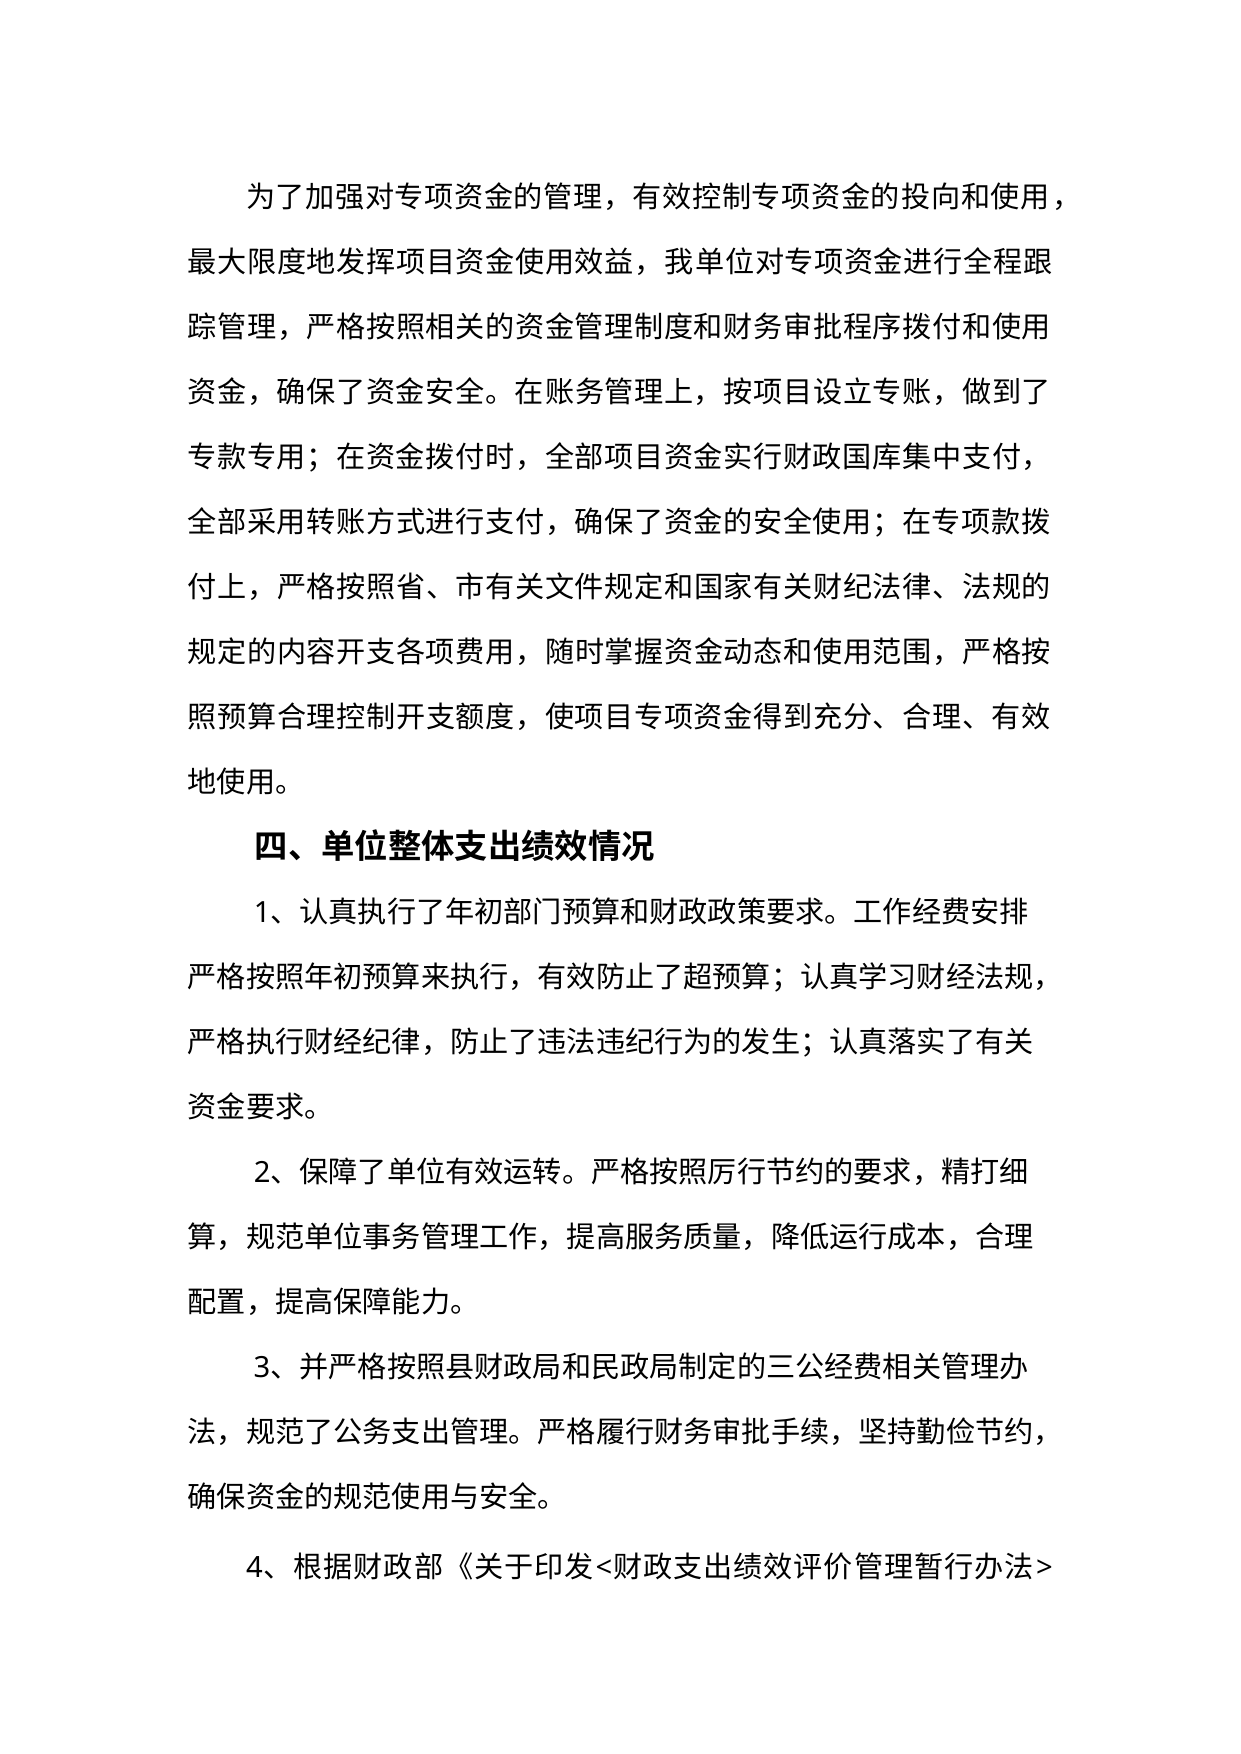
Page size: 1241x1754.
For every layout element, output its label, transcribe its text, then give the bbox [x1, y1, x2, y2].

text 2、保障了单位有效运转。严格按照厉行节约的要求，精打细算，规范单位事务管理工作，提高服务质量，降低运行成本，合理配置，提高保障能力。 [187, 1137, 1053, 1332]
text 四、单位整体支出绩效情况 [187, 812, 1053, 877]
list 3、并严格按照县财政局和民政局制定的三公经费相关管理办法，规范了公务支出管理。严格履行财务审批手续，坚持勤俭节约，确保资金的规范使用与安全。 [187, 1332, 1053, 1527]
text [187, 1527, 1053, 1589]
text 为了加强对专项资金的管理，有效控制专项资金的投向和使用，最大限度地发挥项目资金使用效益，我单位对专项资金进行全程跟踪管理，严格按照相关的资金管理制度和财务审批程序拨付和使用资金，确保了资金安全。在账务管理上，按项目设立专账，做到了专款专用；在资金拨付时，全部项目资金实行财政国库集中支付，全部采用转账方式进行支付，确保了资金的安全使用；在专项款拨付上，严格按照省、市有关文件规定和国家有关财纪法律、法规的规定的内容开支各项费用，随时掌握资金动态和使用范围，严格按照预算合理控制开支额度，使项目专项资金得到充分、合理、有效地使用。 [187, 162, 1053, 812]
text 1、认真执行了年初部门预算和财政政策要求。工作经费安排严格按照年初预算来执行，有效防止了超预算；认真学习财经法规，严格执行财经纪律，防止了违法违纪行为的发生；认真落实了有关资金要求。 [187, 877, 1053, 1137]
